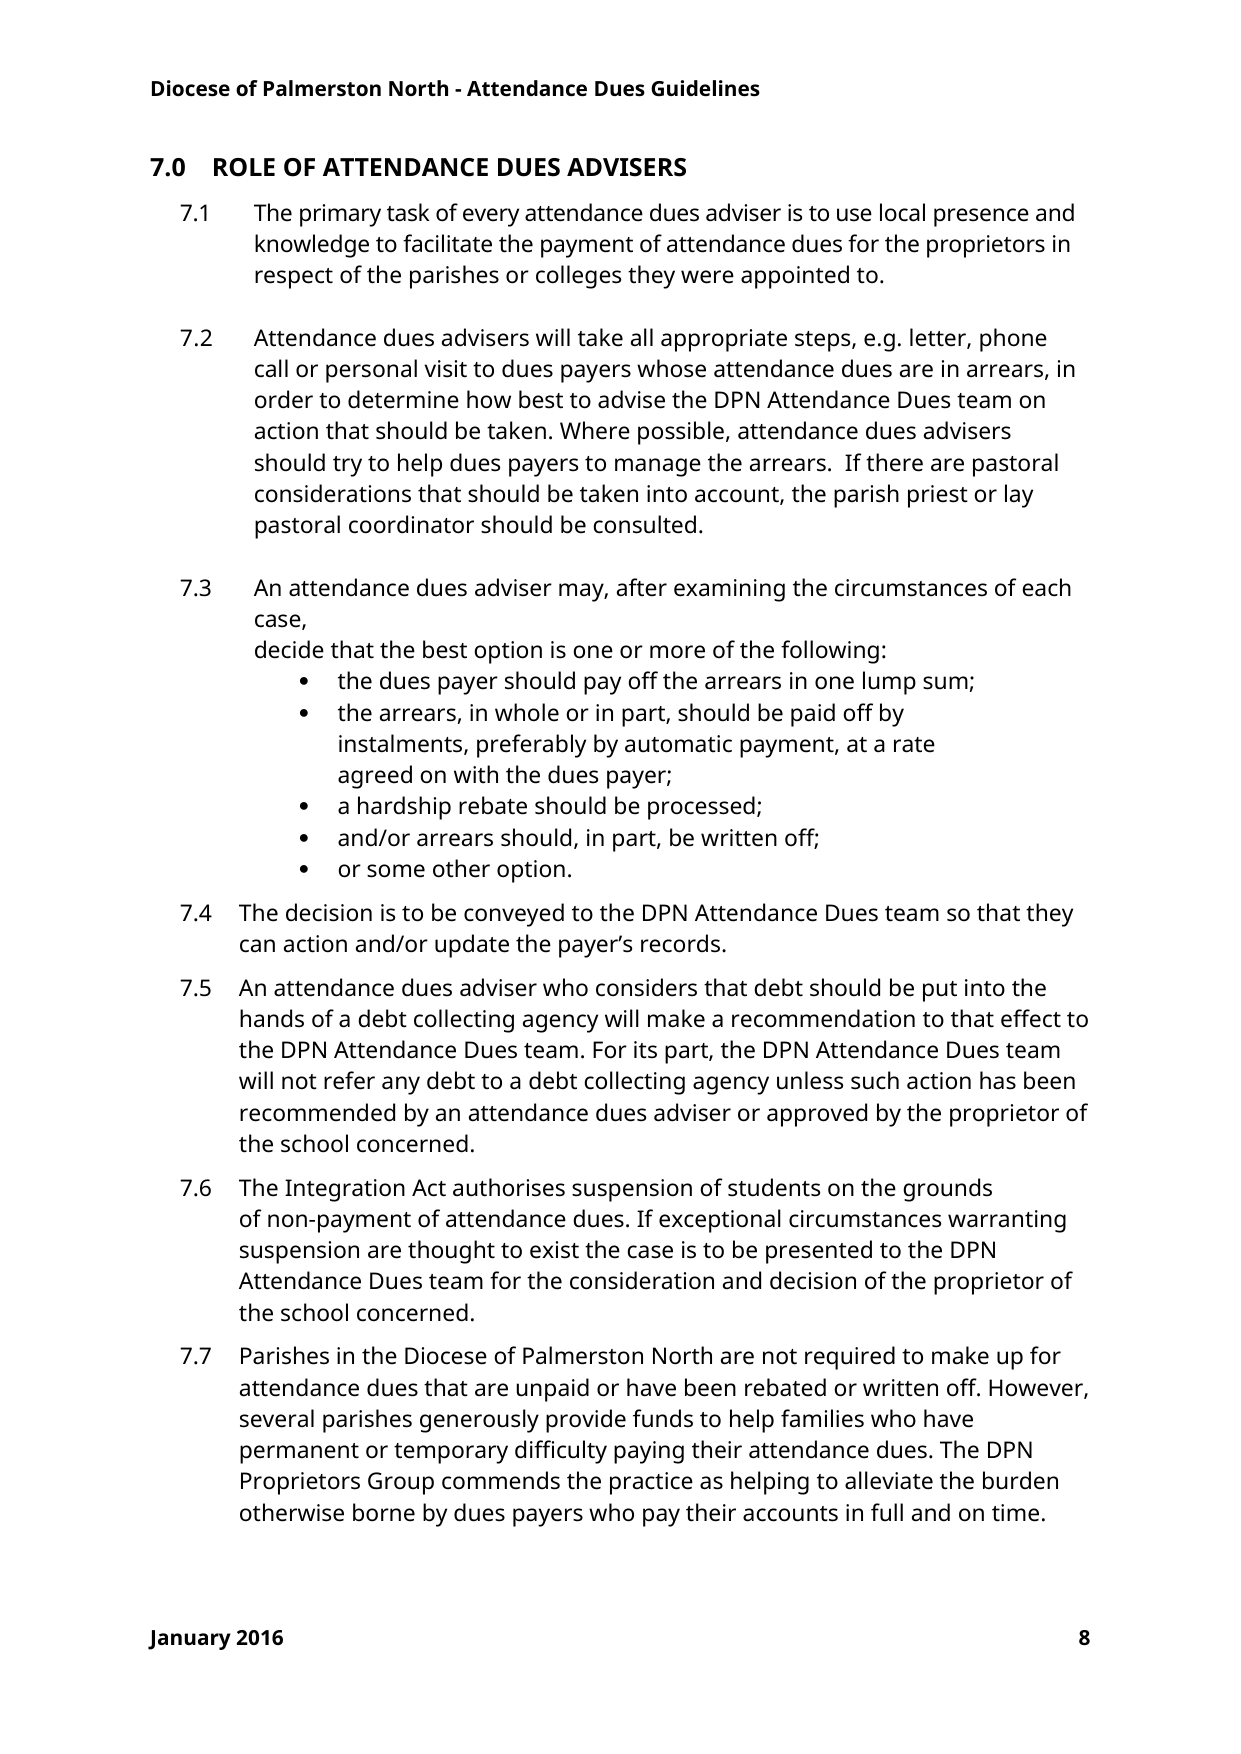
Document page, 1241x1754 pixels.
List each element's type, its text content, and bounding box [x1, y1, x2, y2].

list or some other option. [300, 853, 1000, 884]
text 7.4 The decision is to be conveyed to the DPN Attendance Dues team so that they can action and/or update the payer’s records. [179, 897, 1090, 959]
text 7.3 An attendance dues adviser may, after examining the circumstances of each case, decide that the best option is one or more of the following: [179, 572, 1090, 665]
list the arrears, in whole or in part, should be paid off by instalments, preferably by automatic payment, at a rate agreed on with the dues payer; [300, 697, 1007, 790]
text 7.1 The primary task of every attendance dues adviser is to use local presence and knowledge to facilitate the payment of attendance dues for the proprietors in respect of the parishes or colleges they were appointed to. [179, 197, 1090, 290]
text 7.2 Attendance dues advisers will take all appropriate steps, e.g. letter, phone call or personal visit to dues payers whose attendance dues are in arrears, in order to determine how best to advise the DPN Attendance Dues team on action that should be taken. Where possible, attendance dues advisers should try to help dues payers to manage the arrears. If there are pastoral considerations that should be taken into account, the parish priest or lay pastoral coordinator should be consulted. [179, 322, 1090, 540]
list the dues payer should pay off the arrears in one lump sum; [300, 665, 1090, 697]
text 7.5 An attendance dues adviser who considers that debt should be put into the hands of a debt collecting agency will make a recommendation to that effect to the DPN Attendance Dues team. For its part, the DPN Attendance Dues team will not refer any debt to a debt collecting agency unless such action has been recommended by an attendance dues adviser or approved by the proprietor of the school concerned. [179, 972, 1090, 1159]
text 7.0 ROLE OF ATTENDANCE DUES ADVISERS [150, 150, 1090, 184]
text 7.7 Parishes in the Diocese of Palmerston North are not required to make up for attendance dues that are unpaid or have been rebated or written off. However, several parishes generously provide funds to help families who have permanent or temporary difficulty paying their attendance dues. The DPN Proprietors Group commends the practice as helping to alleviate the burden otherwise borne by dues payers who pay their accounts in full and on time. [179, 1340, 1090, 1528]
list a hardship rebate should be processed; [300, 790, 1000, 822]
list and/or arrears should, in part, be written off; [300, 822, 1000, 853]
text 7.6 The Integration Act authorises suspension of students on the grounds of non-payment of attendance dues. If exceptional circumstances warranting suspension are thought to exist the case is to be presented to the DPN Attendance Dues team for the consideration and decision of the proprietor of the school concerned. [179, 1172, 1090, 1328]
